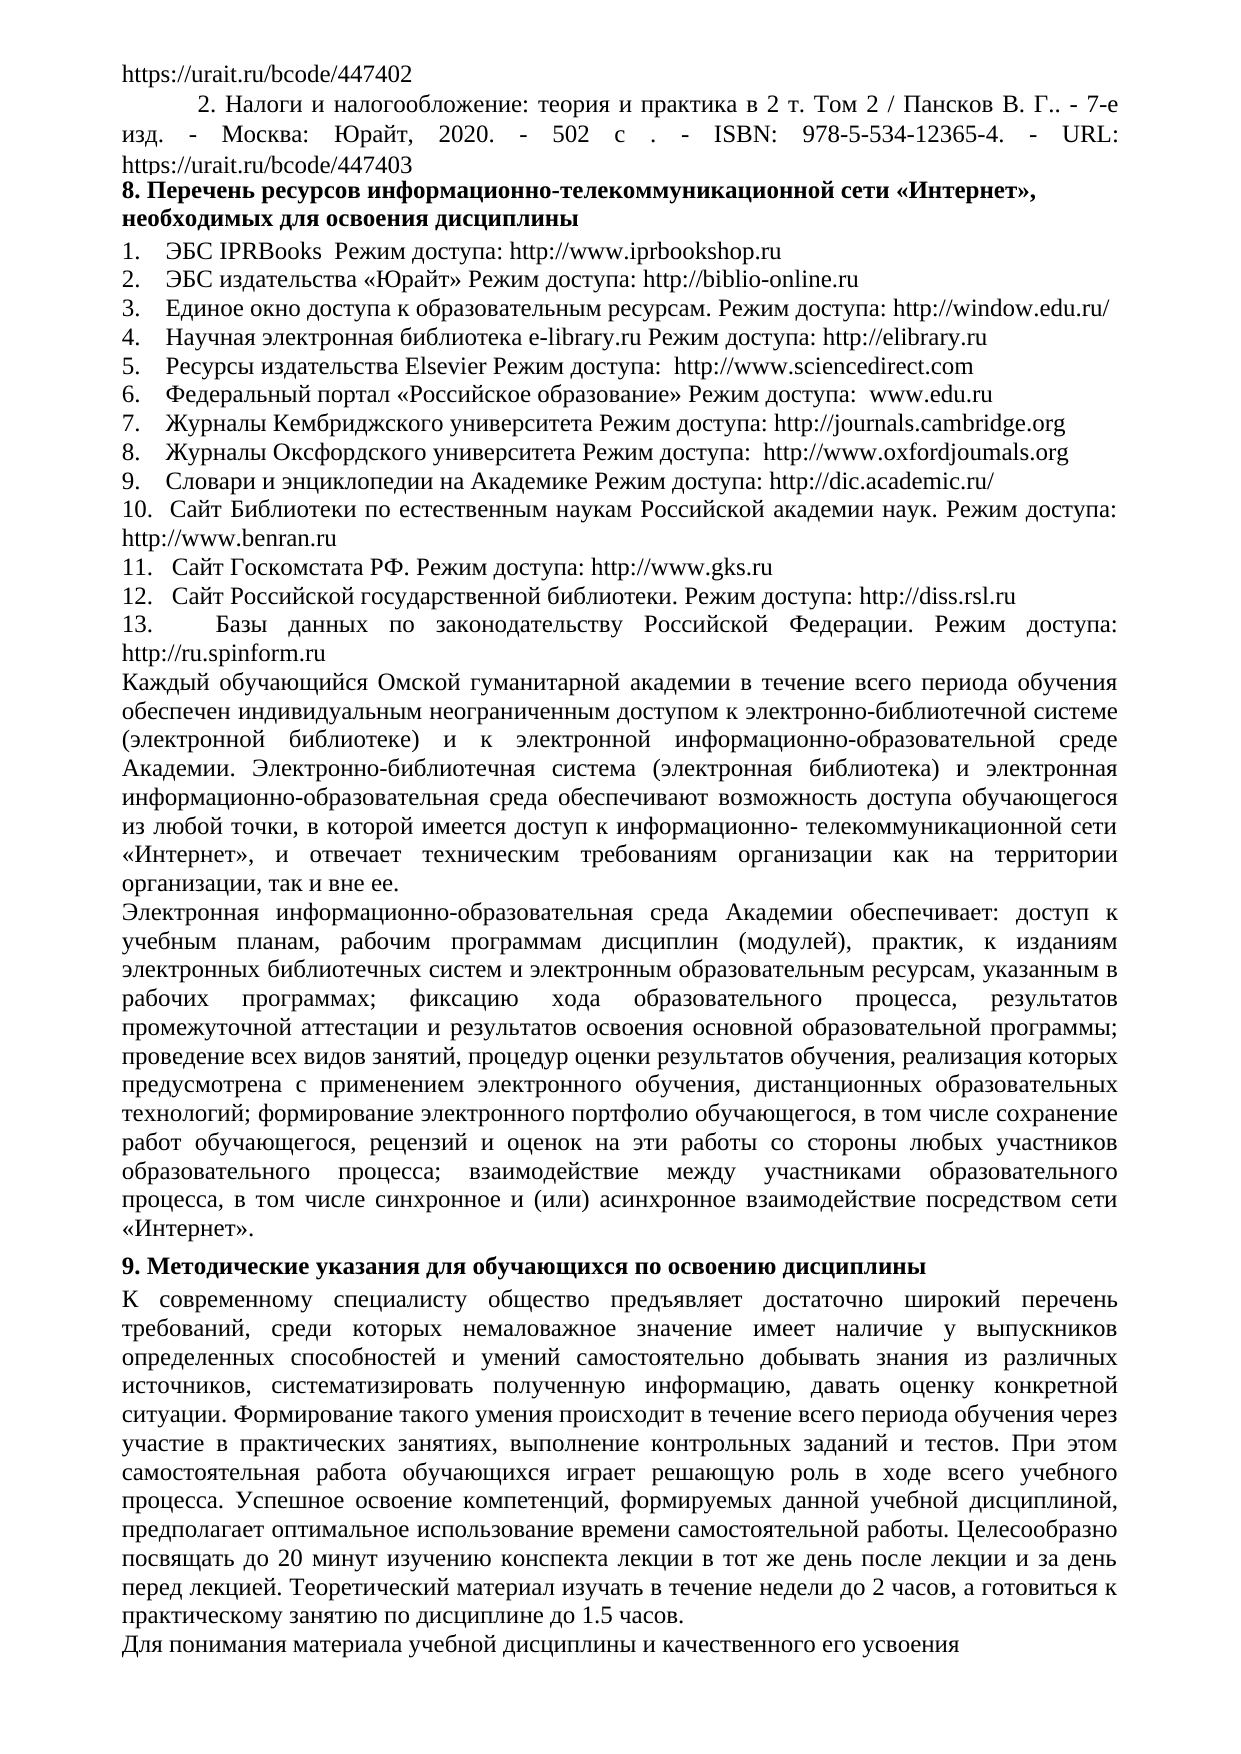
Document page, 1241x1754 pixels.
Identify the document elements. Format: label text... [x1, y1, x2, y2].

table_cell К современному специалисту общество предъявляет достаточно широкий перечень требований, среди которых немаловажное значение имеет наличие у выпускников определенных способностей и умений самостоятельно добывать знания из различных источников, систематизировать полученную информацию, давать оценку конкретной ситуации. Формирование такого умения происходит в течение всего периода обучения через участие в практических занятиях, выполнение контрольных заданий и тестов. При этом самостоятельная работа обучающихся играет решающую роль в ходе всего учебного процесса. Успешное освоение компетенций, формируемых данной учебной дисциплиной, предполагает оптимальное использование времени самостоятельной работы. Целесообразно посвящать до 20 минут изучению конспекта лекции в тот же день после лекции и за день перед лекцией. Теоретический материал изучать в течение недели до 2 часов, а готовиться к практическому занятию по дисциплине до 1.5 часов. Для понимания материала учебной дисциплины и качественного его усвоения [118, 1284, 1122, 1662]
table_cell 8. Перечень ресурсов информационно-телекоммуникационной сети «Интернет», необходимых для освоения дисциплины [118, 175, 1122, 236]
table_cell 1. ЭБС IPRBooks Режим доступа: http://www.iprbookshop.ru 2. ЭБС издательства «Юрайт» Режим доступа: http://biblio-online.ru 3. Единое окно доступа к образовательным ресурсам. Режим доступа: http://window.edu.ru/ 4. Научная электронная библиотека e-library.ru Режим доступа: http://elibrary.ru 5. Ресурсы издательства Elsevier Режим доступа: http://www.sciencedirect.com 6. Федеральный портал «Российское образование» Режим доступа: www.edu.ru 7. Журналы Кембриджского университета Режим доступа: http://journals.cambridge.org 8. Журналы Оксфордского университета Режим доступа: http://www.oxfordjoumals.org 9. Словари и энциклопедии на Академике Режим доступа: http://dic.academic.ru/ 10. Сайт Библиотеки по естественным наукам Российской академии наук. Режим доступа: http://www.benran.ru 11. Сайт Госкомстата РФ. Режим доступа: http://www.gks.ru 12. Сайт Российской государственной библиотеки. Режим доступа: http://diss.rsl.ru 13. Базы данных по законодательству Российской Федерации. Режим доступа: http://ru.spinform.ru Каждый обучающийся Омской гуманитарной академии в течение всего периода обучения обеспечен индивидуальным неограниченным доступом к электронно-библиотечной системе (электронной библиотеке) и к электронной информационно-образовательной среде Академии. Электронно-библиотечная система (электронная библиотека) и электронная информационно-образовательная среда обеспечивают возможность доступа обучающегося из любой точки, в которой имеется доступ к информационно- телекоммуникационной сети «Интернет», и отвечает техническим требованиям организации как на территории организации, так и вне ее. Электронная информационно-образовательная среда Академии обеспечивает: доступ к учебным планам, рабочим программам дисциплин (модулей), практик, к изданиям электронных библиотечных систем и электронным образовательным ресурсам, указанным в рабочих программах; фиксацию хода образовательного процесса, результатов промежуточной аттестации и результатов освоения основной образовательной программы; проведение всех видов занятий, процедур оценки результатов обучения, реализация которых предусмотрена с применением электронного обучения, дистанционных образовательных технологий; формирование электронного портфолио обучающегося, в том числе сохранение работ обучающегося, рецензий и оценок на эти работы со стороны любых участников образовательного процесса; взаимодействие между участниками образовательного процесса, в том числе синхронное и (или) асинхронное взаимодействие посредством сети «Интернет». [118, 236, 1122, 1251]
table_cell 9. Методические указания для обучающихся по освоению дисциплины [118, 1251, 1122, 1284]
table_header https://urait.ru/bcode/447402 [118, 59, 1122, 89]
table_cell 2. Налоги и налогообложение: теория и практика в 2 т. Том 2 / Пансков В. Г.. - 7-е изд. - Москва: Юрайт, 2020. - 502 с . - ISBN: 978-5-534-12365-4. - URL: https://urait.ru/bcode/447403 [118, 89, 1122, 175]
